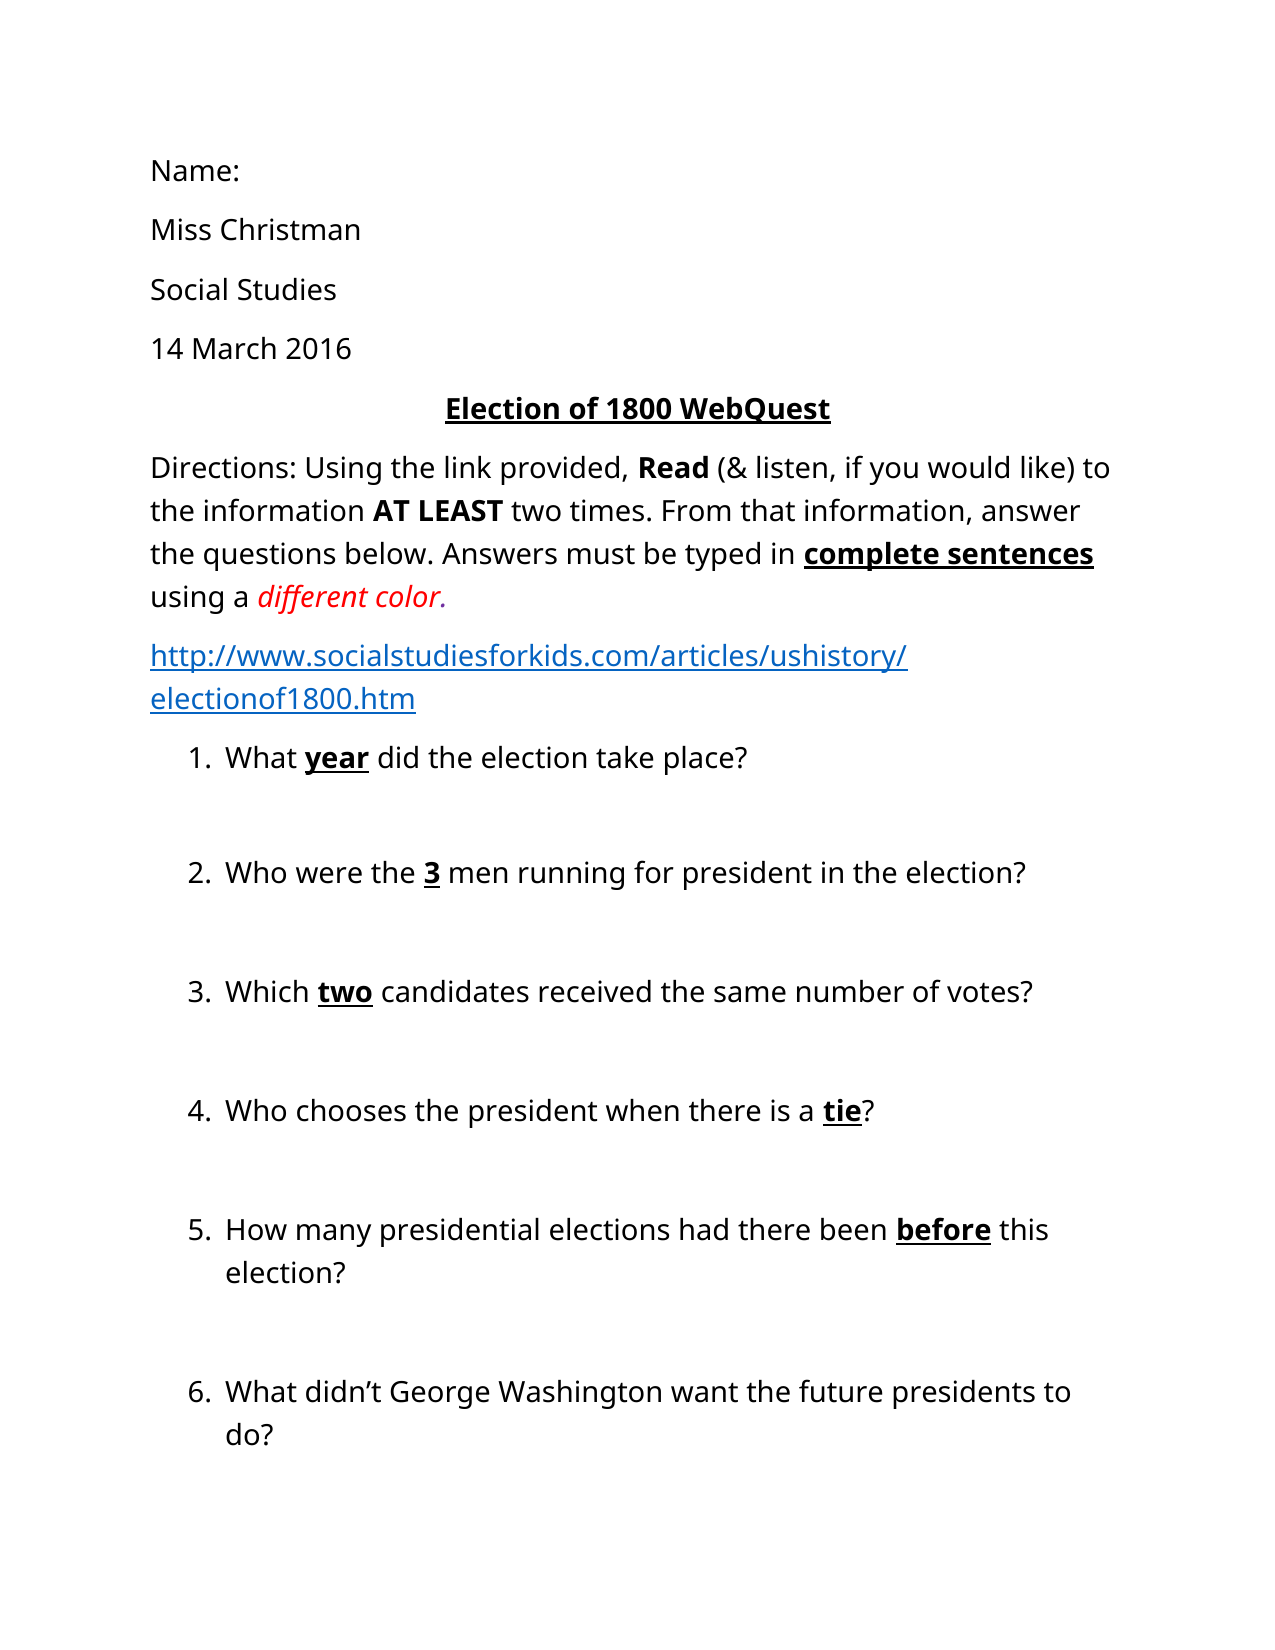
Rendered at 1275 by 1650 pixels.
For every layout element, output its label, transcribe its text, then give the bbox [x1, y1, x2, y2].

list What didn’t George Washington want the future presidents to do? [187, 1371, 1125, 1454]
text Directions: Using the link provided, Read (& listen, if you would like) to the information AT LEAST two times. From that information, answer the questions below. Answers must be typed in complete sentences using a different color. [150, 447, 1125, 616]
text Social Studies [150, 269, 1125, 309]
list Who were the 3 men running for president in the election? [187, 852, 1125, 892]
text Name: [150, 150, 1125, 190]
text Miss Christman [150, 209, 1125, 249]
list Who chooses the president when there is a tie? [187, 1090, 1125, 1130]
list What year did the election take place? [187, 738, 1125, 777]
text Election of 1800 WebQuest [150, 388, 1125, 428]
text http://www.socialstudiesforkids.com/articles/ushistory/electionof1800.htm [150, 635, 1125, 718]
list How many presidential elections had there been before this election? [187, 1209, 1125, 1292]
list Which two candidates received the same number of votes? [187, 971, 1125, 1011]
text 14 March 2016 [150, 328, 1125, 368]
